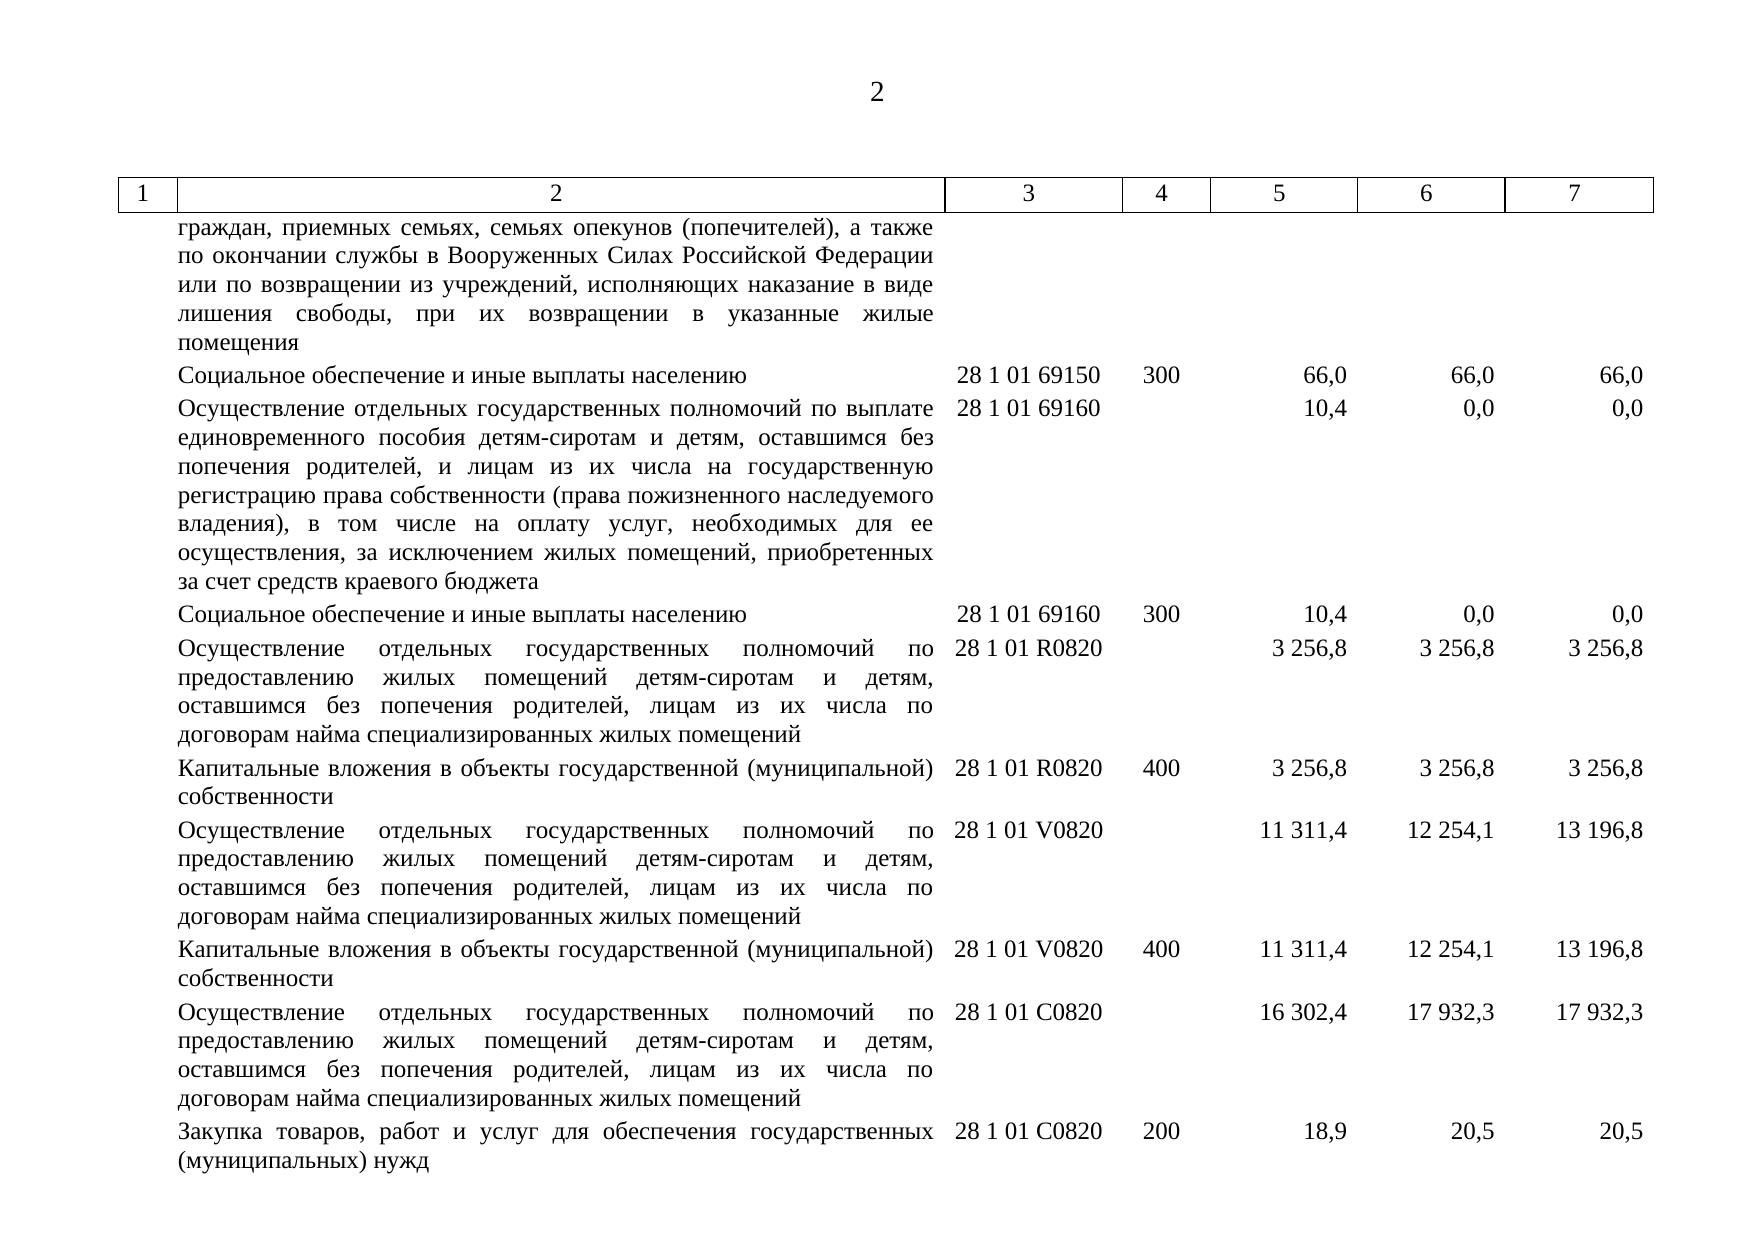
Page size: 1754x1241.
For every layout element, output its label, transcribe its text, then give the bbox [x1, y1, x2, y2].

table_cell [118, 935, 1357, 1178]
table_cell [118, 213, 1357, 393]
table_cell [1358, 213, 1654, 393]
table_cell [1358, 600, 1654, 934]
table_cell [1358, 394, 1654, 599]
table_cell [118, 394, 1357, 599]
table_header 7 [1506, 178, 1653, 212]
table_header 2 [178, 178, 944, 212]
table_header 4 [1123, 178, 1210, 212]
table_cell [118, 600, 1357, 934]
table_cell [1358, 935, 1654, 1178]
table_header 3 [946, 178, 1122, 212]
table_header 5 [1211, 178, 1357, 212]
table_header 6 [1358, 178, 1504, 212]
table_header 1 [119, 178, 177, 212]
